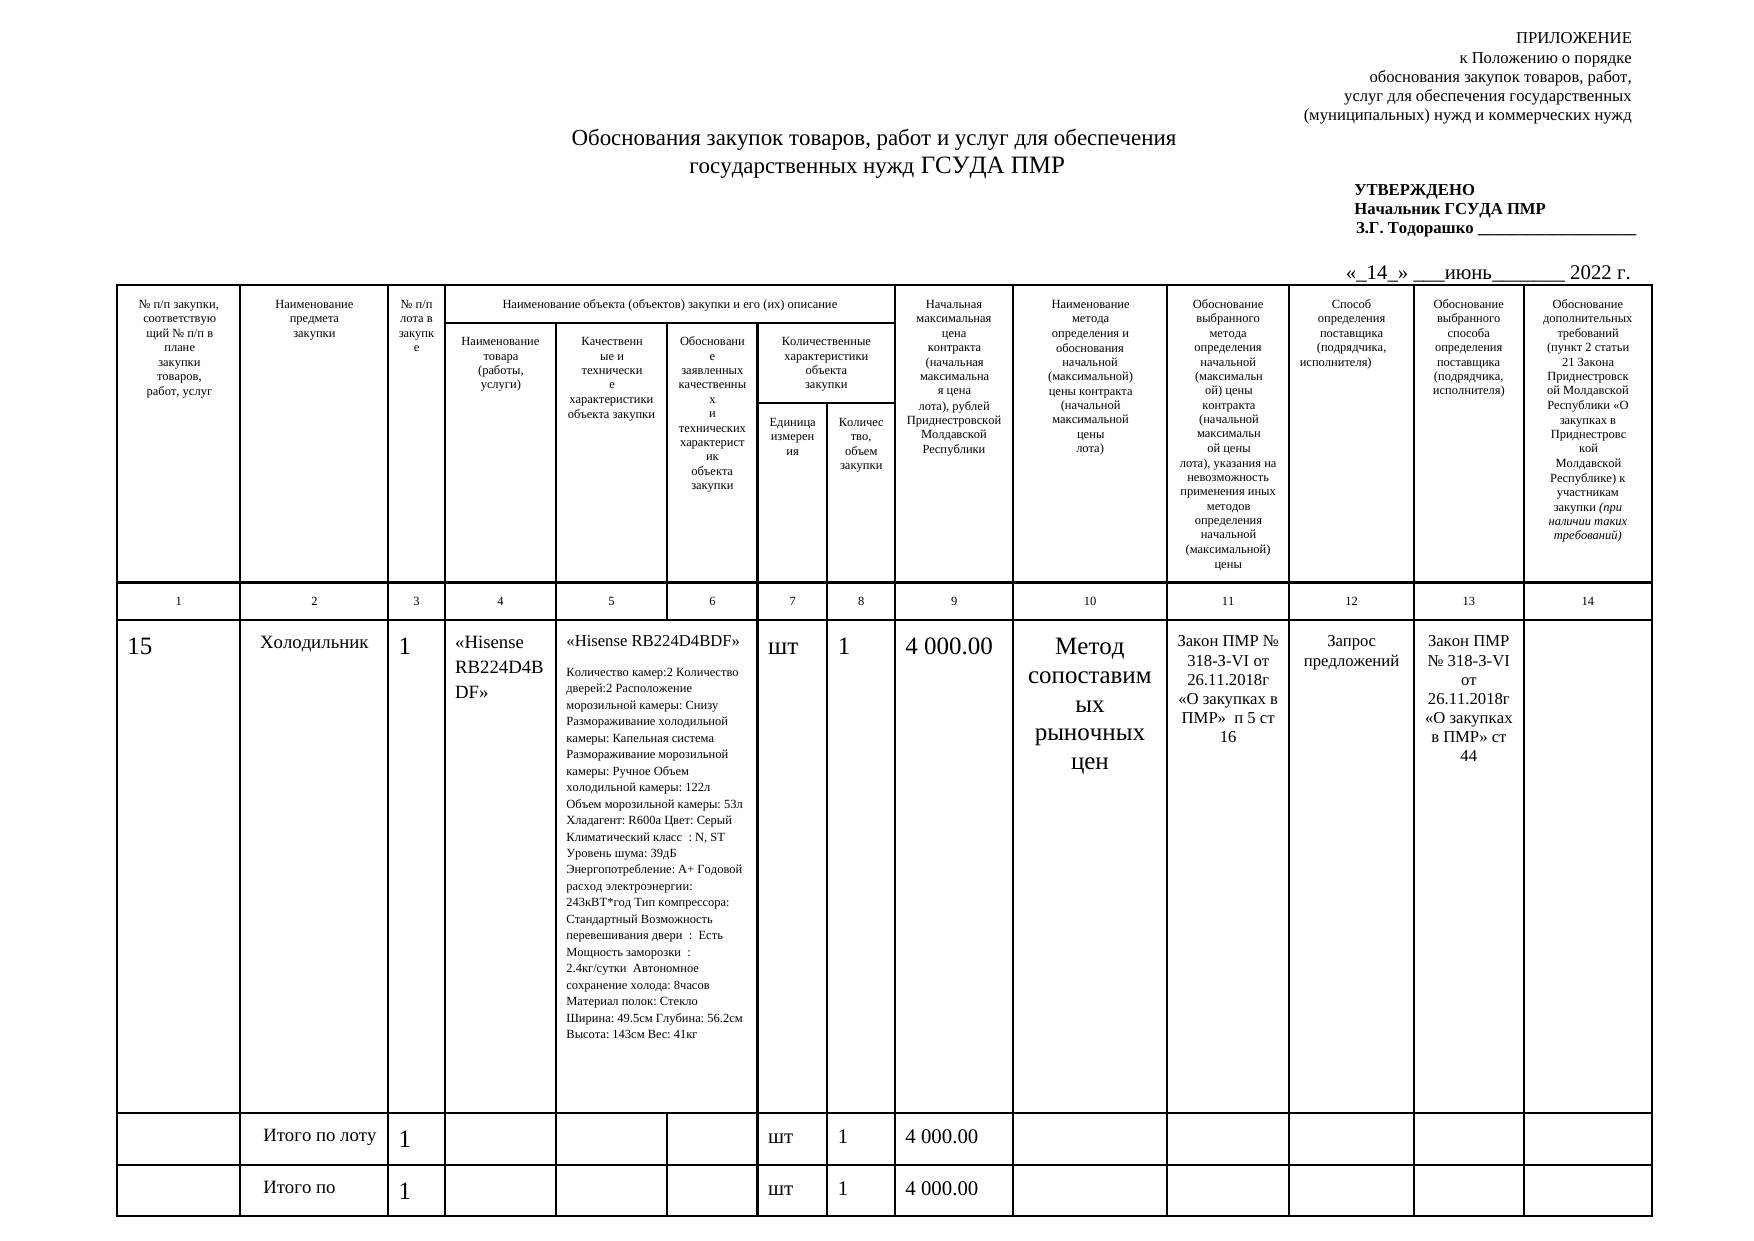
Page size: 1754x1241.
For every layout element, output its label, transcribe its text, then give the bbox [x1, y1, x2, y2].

table_cell Наименование товара (работы, услуги) [446, 324, 555, 581]
table_header Наименование метода определения и обоснования начальной (максимальной) цены контракта (начальной максимальной цены лота) [1014, 286, 1166, 581]
table_cell 4 [446, 584, 555, 619]
table_cell Единица измерения [759, 404, 826, 581]
text (муниципальных) нужд и коммерческих нужд [118, 105, 1636, 124]
table_header № п/п закупки, соответствующий № п/п в плане закупки товаров, работ, услуг [118, 286, 239, 581]
table_cell шт [759, 621, 826, 1112]
table_cell [446, 1114, 555, 1163]
table_cell Холодильник [241, 621, 387, 1112]
text обоснования закупок товаров, работ, [118, 67, 1636, 86]
table_cell Запрос предложений [1290, 621, 1413, 1112]
table_cell 4 000.00 [896, 1166, 1012, 1215]
table_header Обоснование дополнительных требований (пункт 2 статьи 21 Закона Приднестровской Молдавской Республики «О закупках в Приднестровской Молдавской Республике) к участникам закупки (при наличии таких требований) [1525, 286, 1651, 581]
text ПРИЛОЖЕНИЕ [118, 28, 1636, 47]
table_cell 1 [828, 1166, 894, 1215]
table_cell 3 [389, 584, 444, 619]
table_cell [557, 1114, 666, 1163]
table_cell 1 [828, 621, 894, 1112]
table_cell 11 [1168, 584, 1288, 619]
text Начальник ГСУДА ПМР [118, 198, 1636, 218]
table_header Обоснование выбранного способа определения поставщика (подрядчика, исполнителя) [1415, 286, 1523, 581]
table_cell [1168, 1166, 1288, 1215]
table_cell [1290, 1114, 1413, 1163]
table_cell 1 [389, 621, 444, 1112]
table_cell Итого по лоту [241, 1114, 387, 1163]
text «_14_» ___июнь_______ 2022 г. [118, 260, 1636, 284]
table_cell [1014, 1114, 1166, 1163]
table_cell [1525, 1166, 1651, 1215]
table_header Наименование объекта (объектов) закупки и его (их) описание [446, 286, 894, 322]
text услуг для обеспечения государственных [118, 86, 1636, 105]
table_cell 10 [1014, 584, 1166, 619]
table_cell [1168, 1114, 1288, 1163]
table_cell [557, 1166, 666, 1215]
table_cell [118, 1166, 239, 1215]
table_cell Закон ПМР № 318-З-VI от 26.11.2018г «О закупках в ПМР» ст 44 [1415, 621, 1523, 1112]
table_cell Количественные характеристики объекта закупки [759, 324, 894, 402]
table_cell Обоснование заявленных качественных и технических характеристик объекта закупки [668, 324, 756, 581]
table_header № п/п лота в закупке [389, 286, 444, 581]
table_cell 1 [389, 1166, 444, 1215]
table_cell шт [759, 1114, 826, 1163]
table_cell шт [759, 1166, 826, 1215]
table_cell 13 [1415, 584, 1523, 619]
table_cell 2 [241, 584, 387, 619]
table_cell [446, 1166, 555, 1215]
text Обоснования закупок товаров, работ и услуг для обеспечения [118, 124, 1636, 151]
table_cell «Hisense RB224D4BDF» Количество камер:2 Количество дверей:2 Расположение морозильной камеры: Снизу Размораживание холодильной камеры: Капельная система Размораживание морозильной камеры: Ручное Объем холодильной камеры: 122л Объем морозильной камеры: 53л Хладагент: R600a Цвет: Серый Климатический класс : N, ST Уровень шума: 39дБ Энергопотребление: A+ Годовой расход электроэнергии: 243кВТ*год Тип компрессора: Стандартный Возможность перевешивания двери : Есть Мощность заморозки : 2.4кг/сутки Автономное сохранение холода: 8часов Материал полок: Стекло Ширина: 49.5см Глубина: 56.2см Высота: 143см Вес: 41кг [557, 621, 756, 1112]
table_cell 9 [896, 584, 1012, 619]
table_cell 1 [828, 1114, 894, 1163]
table_cell 1 [118, 584, 239, 619]
table_cell [1415, 1114, 1523, 1163]
table_cell [668, 1166, 756, 1215]
table_cell 12 [1290, 584, 1413, 619]
table_cell 4 000.00 [896, 621, 1012, 1112]
text УТВЕРЖДЕНО [118, 179, 1636, 198]
table_cell Итого по закупке [241, 1166, 387, 1215]
table_cell [1290, 1166, 1413, 1215]
table_cell 14 [1525, 584, 1651, 619]
table_header Начальная максимальная цена контракта (начальная максимальная цена лота), рублей Приднестровской Молдавской Республики [896, 286, 1012, 581]
table_cell 7 [759, 584, 826, 619]
table_cell 4 000.00 [896, 1114, 1012, 1163]
text к Положению о порядке [118, 47, 1636, 67]
table_cell Количество, объем закупки [828, 404, 894, 581]
table_cell 8 [828, 584, 894, 619]
table_cell Закон ПМР № 318-З-VI от 26.11.2018г «О закупках в ПМР» п 5 ст 16 [1168, 621, 1288, 1112]
table_cell Качественные и технические характеристики объекта закупки [557, 324, 666, 581]
table_cell [668, 1114, 756, 1163]
text государственных нужд ГСУДА ПМР [118, 151, 1636, 179]
table_cell 15 [118, 621, 239, 1112]
table_cell [1525, 621, 1651, 1112]
table_cell [1415, 1166, 1523, 1215]
table_cell 6 [668, 584, 756, 619]
table_cell Метод сопоставимых рыночных цен [1014, 621, 1166, 1112]
table_cell 5 [557, 584, 666, 619]
table_header Обоснование выбранного метода определения начальной (максимальной) цены контракта (начальной максимальной цены лота), указания на невозможность применения иных методов определения начальной (максимальной) цены [1168, 286, 1288, 581]
table_cell [1525, 1114, 1651, 1163]
table_header Наименование предмета закупки [241, 286, 387, 581]
table_cell [118, 1114, 239, 1163]
table_header Способ определения поставщика (подрядчика, исполнителя) [1290, 286, 1413, 581]
text З.Г. Тодорашко ___________________ [118, 218, 1636, 237]
table_cell «Hisense RB224D4BDF» [446, 621, 555, 1112]
table_cell 1 [389, 1114, 444, 1163]
table_cell [1014, 1166, 1166, 1215]
